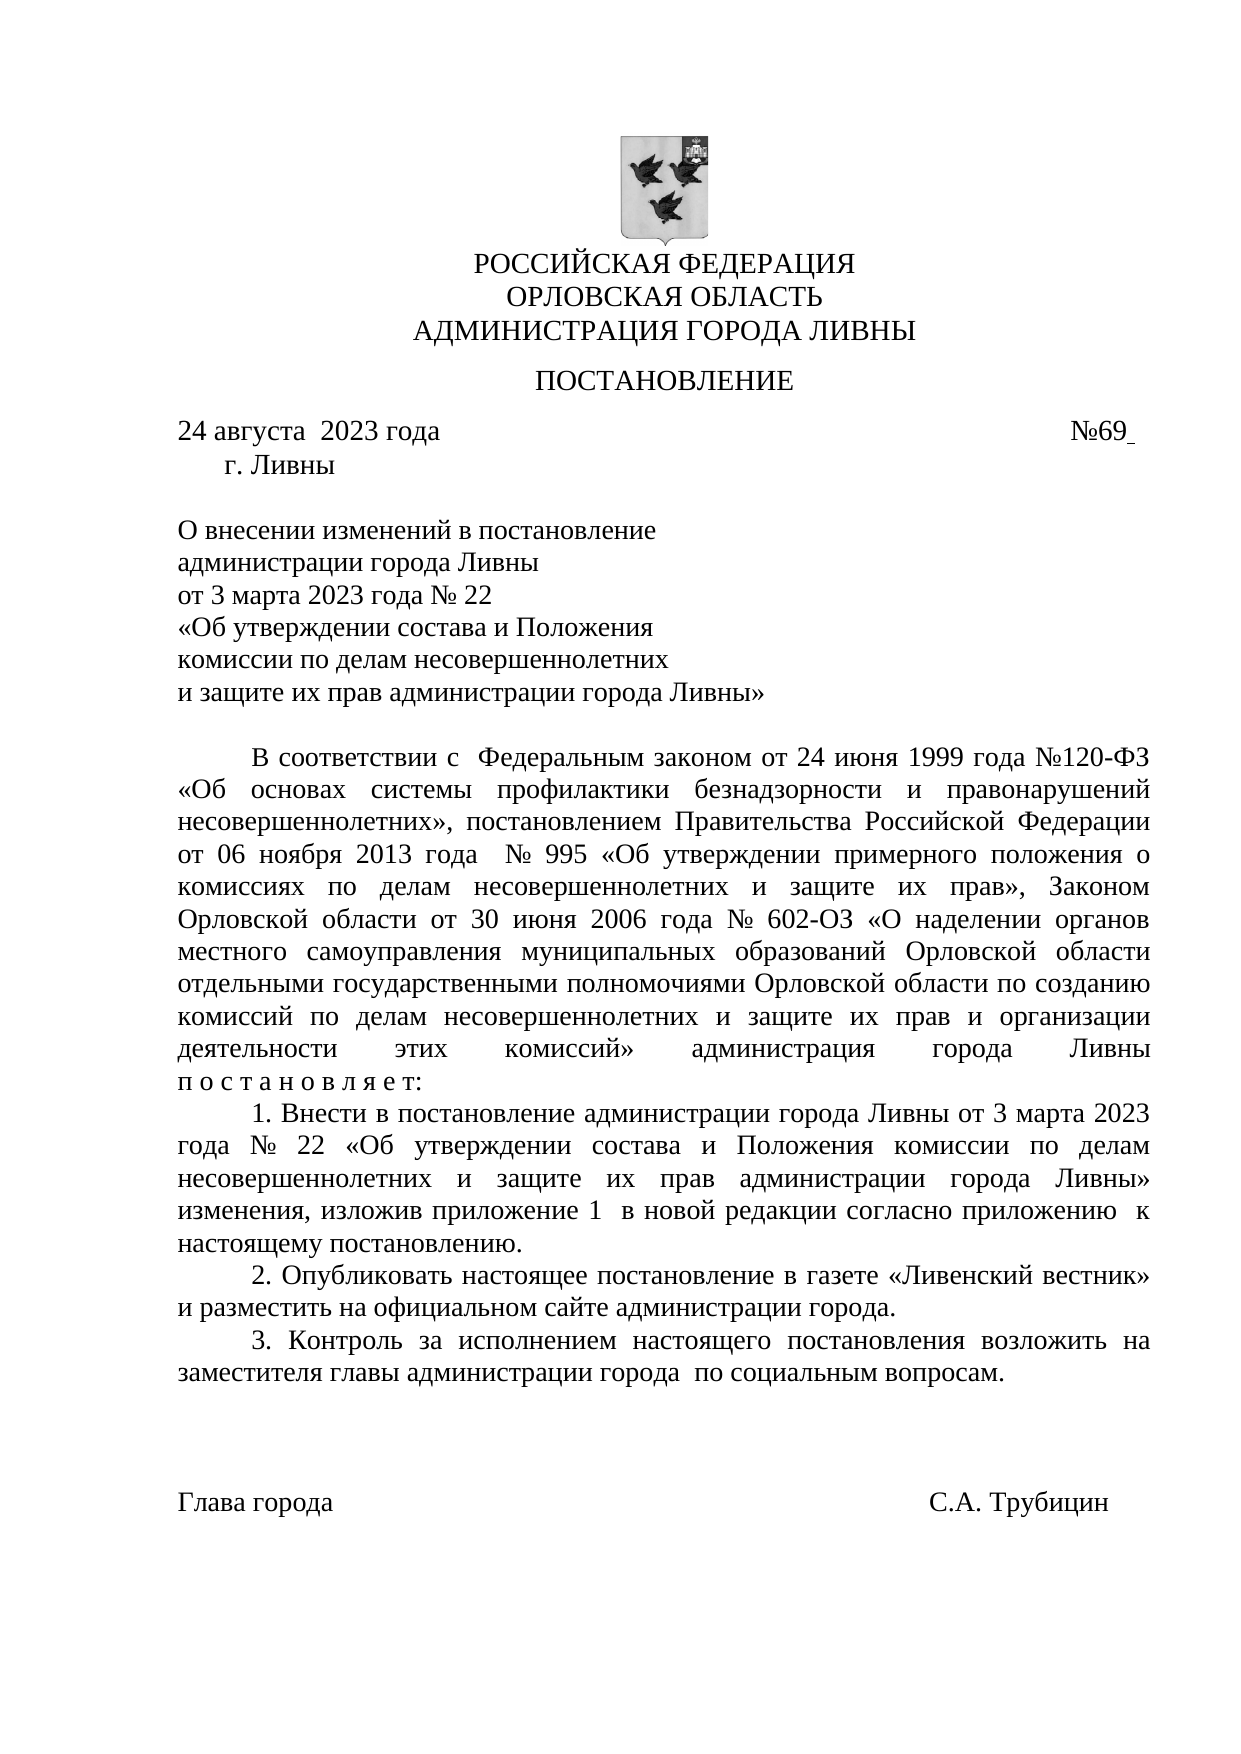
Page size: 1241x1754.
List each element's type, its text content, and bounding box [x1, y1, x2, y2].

text от 3 марта 2023 года № 22 [177, 578, 1152, 610]
text 3. Контроль за исполнением настоящего постановления возложить на заместителя главы администрации города по социальным вопросам. [177, 1323, 1152, 1388]
subtitle ОРЛОВСКАЯ ОБЛАСТЬ [177, 279, 1152, 313]
text 1. Внести в постановление администрации города Ливны от 3 марта 2023 года № 22 «Об утверждении состава и Положения комиссии по делам несовершеннолетних и защите их прав администрации города Ливны» изменения, изложив приложение 1 в новой редакции согласно приложению к настоящему постановлению. [177, 1096, 1152, 1258]
text г. Ливны [158, 447, 1152, 481]
text Глава города С.А. Трубицин [177, 1485, 1152, 1517]
text администрации города Ливны [177, 545, 1152, 578]
text и защите их прав администрации города Ливны» [177, 675, 1152, 707]
text В соответствии с Федеральным законом от 24 июня 1999 года №120-ФЗ «Об основах системы профилактики безнадзорности и правонарушений несовершеннолетних», постановлением Правительства Российской Федерации от 06 ноября 2013 года № 995 «Об утверждении примерного положения о комиссиях по делам несовершеннолетних и защите их прав», Законом Орловской области от 30 июня 2006 года № 602-ОЗ «О наделении органов местного самоуправления муниципальных образований Орловской области отдельными государственными полномочиями Орловской области по созданию комиссий по делам несовершеннолетних и защите их прав и организации деятельности этих комиссий» администрация города Ливны п о с т а н о в л я е т: [177, 740, 1152, 1096]
subtitle АДМИНИСТРАЦИЯ ГОРОДА ЛИВНЫ [177, 313, 1152, 346]
text ПОСТАНОВЛЕНИЕ [177, 363, 1152, 397]
text 2. Опубликовать настоящее постановление в газете «Ливенский вестник» и разместить на официальном сайте администрации города. [177, 1258, 1152, 1323]
text О внесении изменений в постановление [177, 513, 1152, 545]
text «Об утверждении состава и Положения [177, 610, 1152, 642]
text комиссии по делам несовершеннолетних [177, 642, 1152, 675]
subtitle РОССИЙСКАЯ ФЕДЕРАЦИЯ [177, 246, 1152, 279]
text 24 августа 2023 года №69 [177, 413, 1152, 447]
